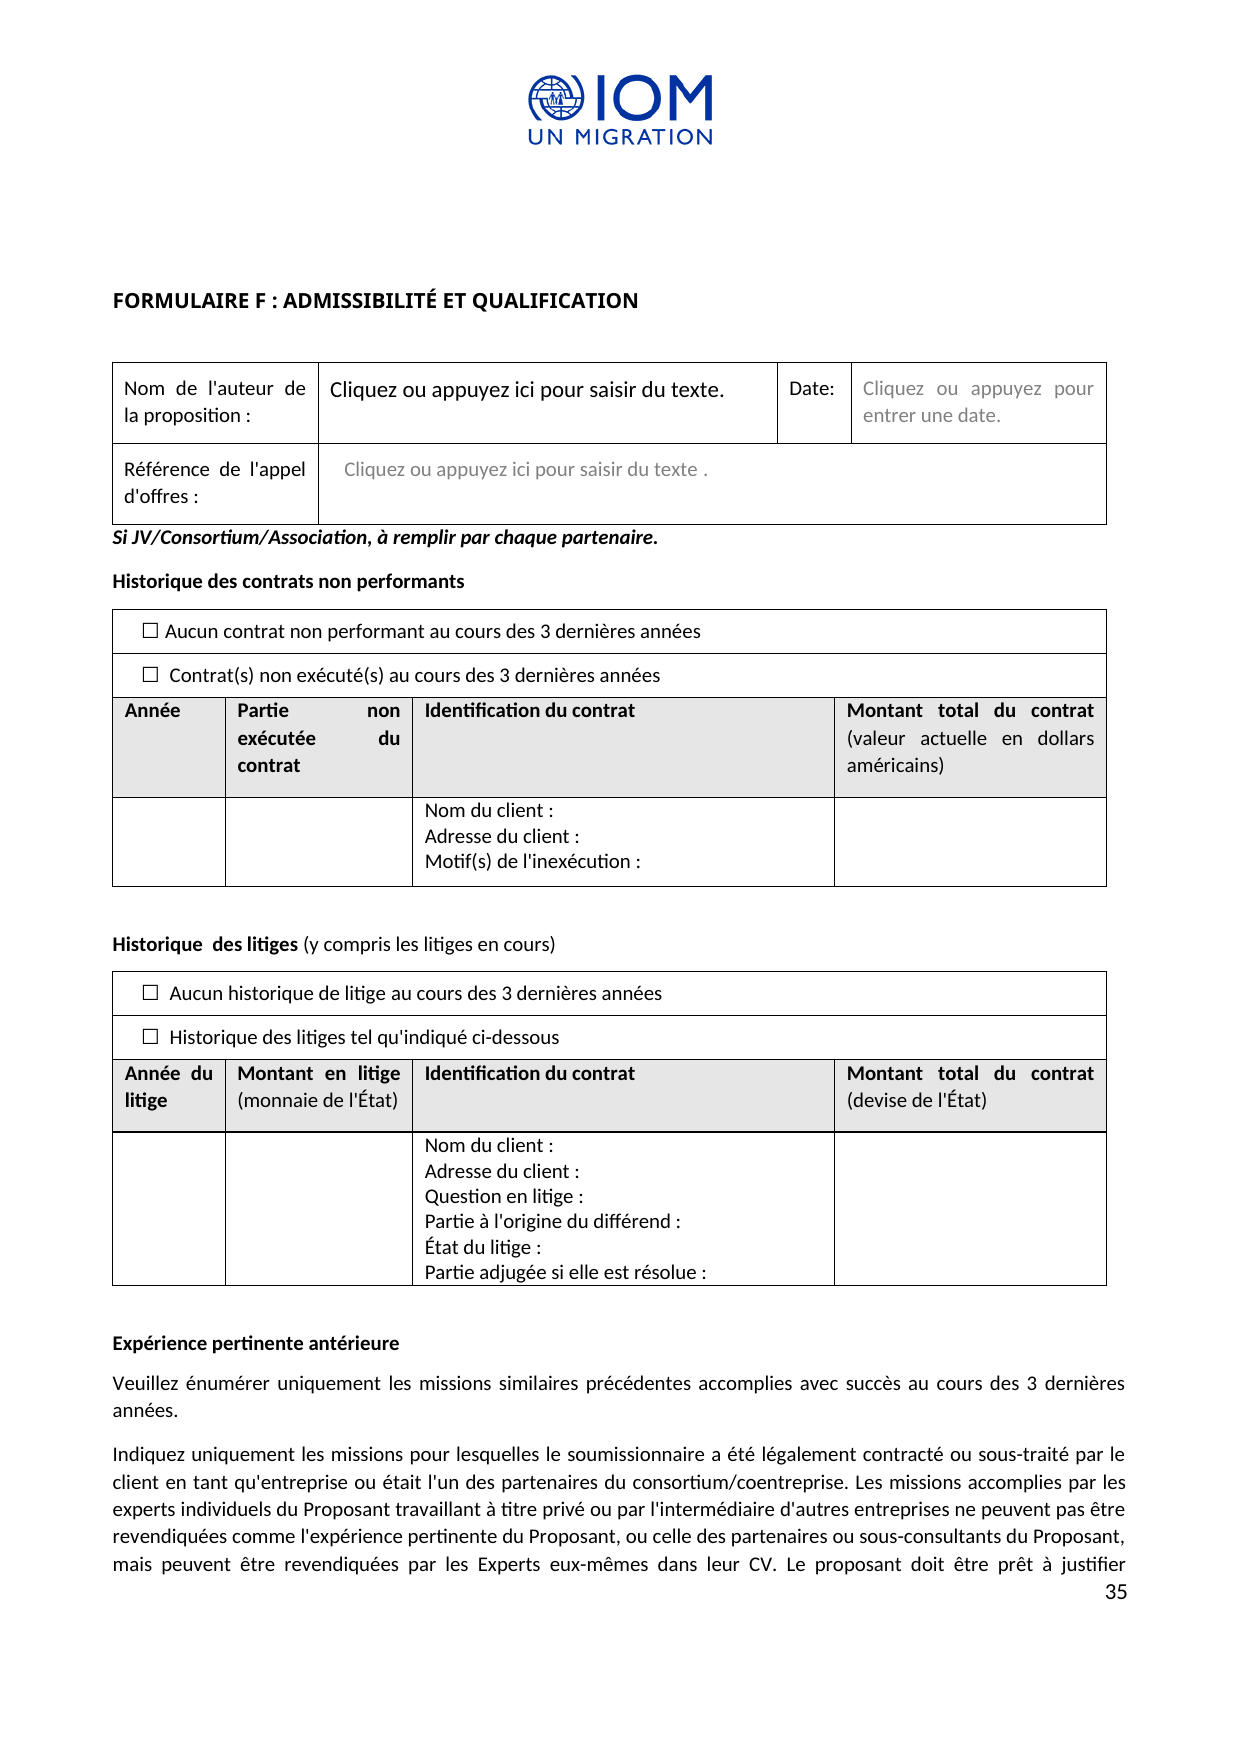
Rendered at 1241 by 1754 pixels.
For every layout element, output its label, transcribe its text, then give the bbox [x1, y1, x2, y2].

table_header [319, 363, 777, 443]
table_header [852, 363, 1106, 443]
text Historique des contrats non performants [112, 569, 1128, 594]
table_cell Historique des litiges tel qu'indiqué ci-dessous [113, 1016, 1106, 1059]
table_header Aucun historique de litige au cours des 3 dernières années [113, 972, 1106, 1015]
table_cell Nom du client : Adresse du client : Motif(s) de l'inexécution : [413, 798, 834, 886]
table_cell . [319, 444, 1106, 523]
table_cell Année du litige [113, 1060, 225, 1131]
table_cell [113, 1133, 225, 1285]
table_cell Montant total du contrat (valeur actuelle en dollars américains) [835, 698, 1106, 797]
table_header Aucun contrat non performant au cours des 3 dernières années [113, 610, 1106, 653]
picture [524, 73, 716, 146]
subtitle FORMULAIRE F : ADMISSIBILITÉ ET QUALIFICATION [112, 286, 1128, 315]
table_cell Contrat(s) non exécuté(s) au cours des 3 dernières années [113, 654, 1106, 697]
table_cell Année [113, 698, 225, 797]
table_cell Identification du contrat [413, 1060, 834, 1131]
table_cell Référence de l'appel d'offres : [113, 444, 318, 523]
table_cell [226, 798, 412, 886]
table_cell Nom du client : Adresse du client : Question en litige : Partie à l'origine du différend : État du litige : Partie adjugée si elle est résolue : [413, 1133, 834, 1285]
table_cell [226, 1133, 412, 1285]
table_cell Identification du contrat [413, 698, 834, 797]
table_cell [835, 1133, 1106, 1285]
table_cell [835, 798, 1106, 886]
table_cell Montant total du contrat (devise de l'État) [835, 1060, 1106, 1131]
text Veuillez énumérer uniquement les missions similaires précédentes accomplies avec succès au cours des 3 dernières années. [112, 1370, 1128, 1423]
table_cell Montant en litige (monnaie de l'État) [226, 1060, 412, 1131]
text Si JV/Consortium/Association, à remplir par chaque partenaire. [112, 524, 1128, 550]
table_cell [113, 798, 225, 886]
table_header Nom de l'auteur de la proposition : [113, 363, 318, 443]
table_cell Partie non exécutée du contrat [226, 698, 412, 797]
text Historique des litiges (y compris les litiges en cours) [112, 931, 1128, 956]
text Expérience pertinente antérieure [112, 1330, 1128, 1356]
table_header Date: [778, 363, 851, 443]
